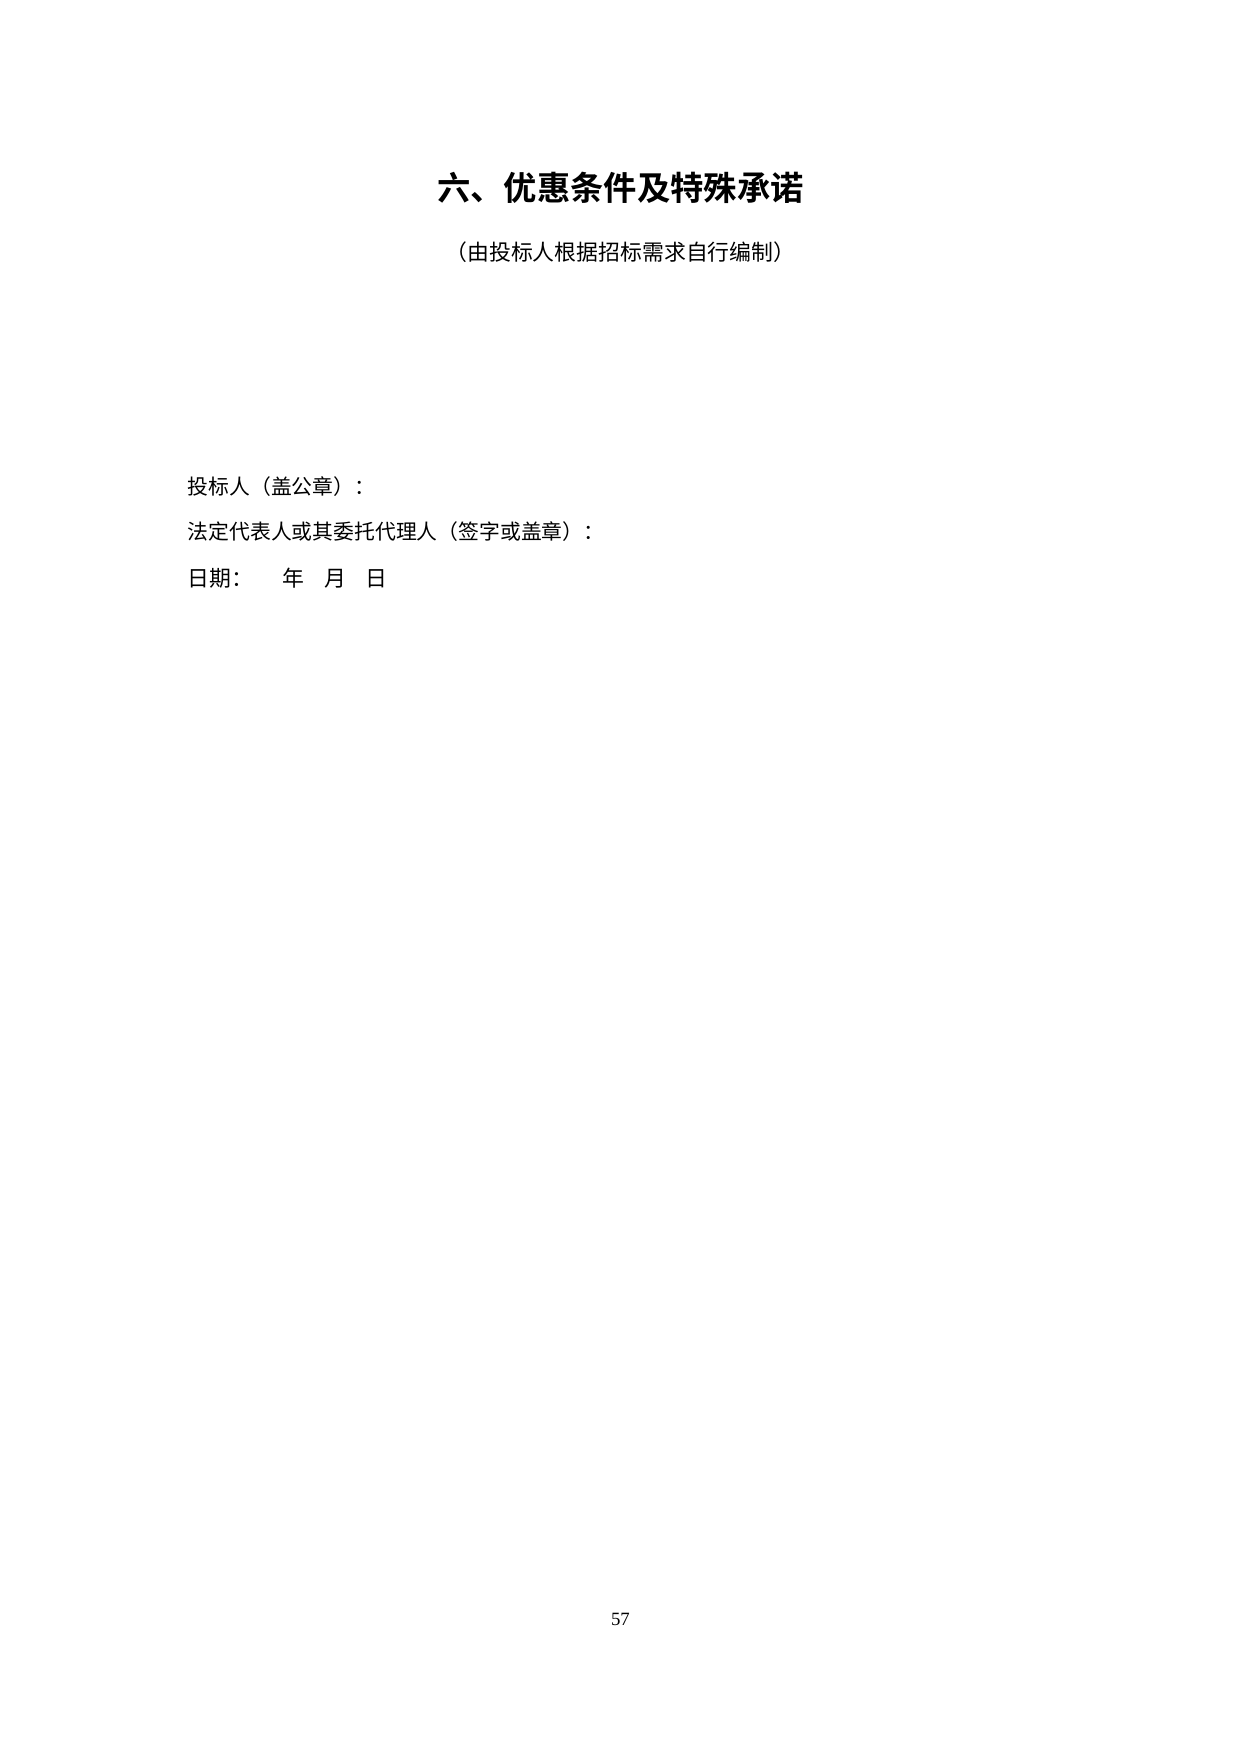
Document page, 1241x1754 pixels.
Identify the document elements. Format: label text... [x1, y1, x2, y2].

text 投标人（盖公章）： [187, 470, 1053, 501]
subtitle 六、优惠条件及特殊承诺 [187, 162, 1053, 210]
text （由投标人根据招标需求自行编制） [187, 234, 1053, 267]
text 法定代表人或其委托代理人（签字或盖章）： [187, 516, 1053, 546]
text 日期： 年 月 日 [187, 561, 1053, 593]
